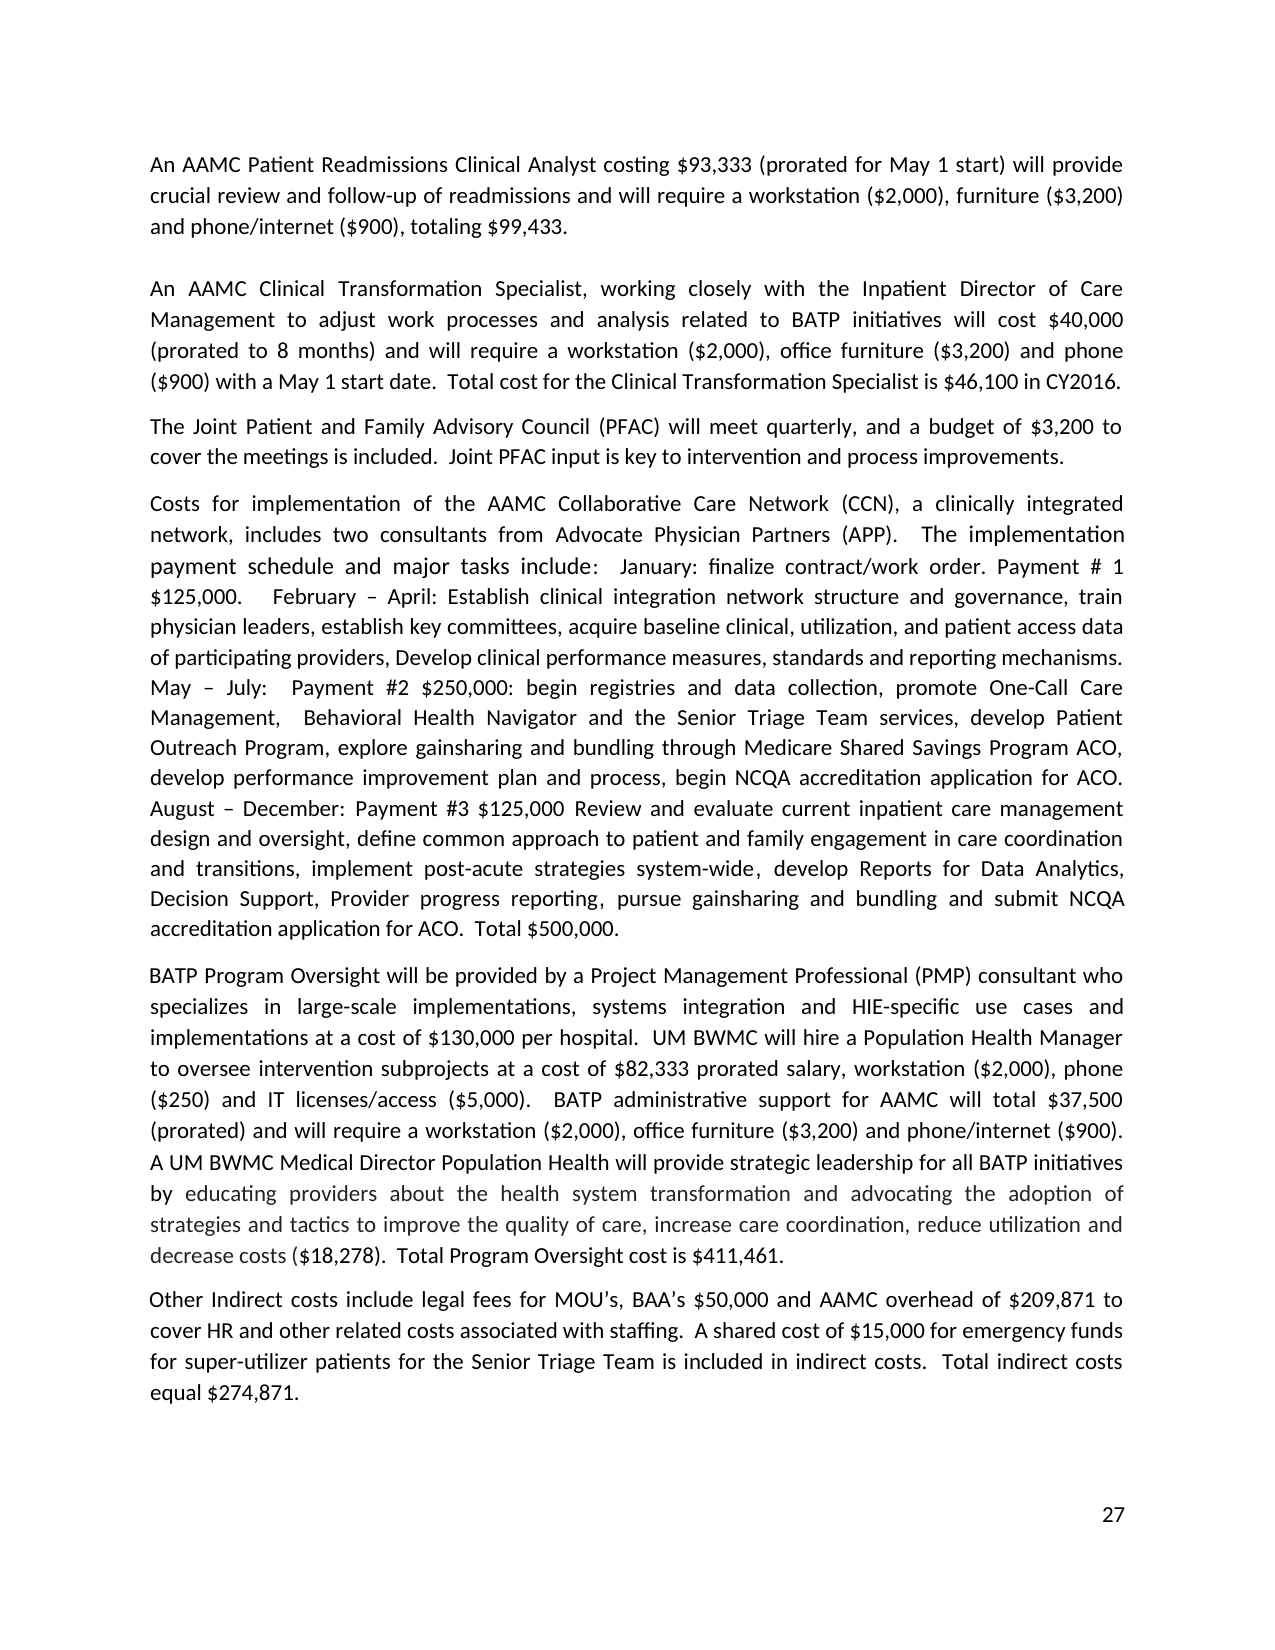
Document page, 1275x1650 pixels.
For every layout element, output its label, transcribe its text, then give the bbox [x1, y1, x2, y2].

text BATP Program Oversight will be provided by a Project Management Professional (PMP) consultant who specializes in large-scale implementations, systems integration and HIE-specific use cases and implementations at a cost of $130,000 per hospital. UM BWMC will hire a Population Health Manager to oversee intervention subprojects at a cost of $82,333 prorated salary, workstation ($2,000), phone ($250) and IT licenses/access ($5,000). BATP administrative support for AAMC will total $37,500 (prorated) and will require a workstation ($2,000), office furniture ($3,200) and phone/internet ($900). A UM BWMC Medical Director Population Health will provide strategic leadership for all BATP initiatives by educating providers about the health system transformation and advocating the adoption of strategies and tactics to improve the quality of care, increase care coordination, reduce utilization and decrease costs ($18,278). Total Program Oversight cost is $411,461. [149, 961, 1125, 1269]
text Costs for implementation of the AAMC Collaborative Care Network (CCN), a clinically integrated network, includes two consultants from Advocate Physician Partners (APP). The implementation payment schedule and major tasks include: January: finalize contract/work order. Payment # 1 $125,000. February – April: Establish clinical integration network structure and governance, train physician leaders, establish key committees, acquire baseline clinical, utilization, and patient access data of participating providers, Develop clinical performance measures, standards and reporting mechanisms. May – July: Payment #2 $250,000: begin registries and data collection, promote One-Call Care Management, Behavioral Health Navigator and the Senior Triage Team services, develop Patient Outreach Program, explore gainsharing and bundling through Medicare Shared Savings Program ACO, develop performance improvement plan and process, begin NCQA accreditation application for ACO. August – December: Payment #3 $125,000 Review and evaluate current inpatient care management design and oversight, define common approach to patient and family engagement in care coordination and transitions, implement post-acute strategies system-wide, develop Reports for Data Analytics, Decision Support, Provider progress reporting, pursue gainsharing and bundling and submit NCQA accreditation application for ACO. Total $500,000. [150, 489, 1125, 942]
text The Joint Patient and Family Advisory Council (PFAC) will meet quarterly, and a budget of $3,200 to cover the meetings is included. Joint PFAC input is key to intervention and process improvements. [150, 412, 1125, 470]
list An AAMC Clinical Transformation Specialist, working closely with the Inpatient Director of Care Management to adjust work processes and analysis related to BATP initiatives will cost $40,000 (prorated to 8 months) and will require a workstation ($2,000), office furniture ($3,200) and phone ($900) with a May 1 start date. Total cost for the Clinical Transformation Specialist is $46,100 in CY2016. [150, 274, 1125, 395]
text Other Indirect costs include legal fees for MOU’s, BAA’s $50,000 and AAMC overhead of $209,871 to cover HR and other related costs associated with staffing. A shared cost of $15,000 for emergency funds for super-utilizer patients for the Senior Triage Team is included in indirect costs. Total indirect costs equal $274,871. [149, 1285, 1125, 1406]
list An AAMC Patient Readmissions Clinical Analyst costing $93,333 (prorated for May 1 start) will provide crucial review and follow-up of readmissions and will require a workstation ($2,000), furniture ($3,200) and phone/internet ($900), totaling $99,433. [150, 150, 1125, 240]
